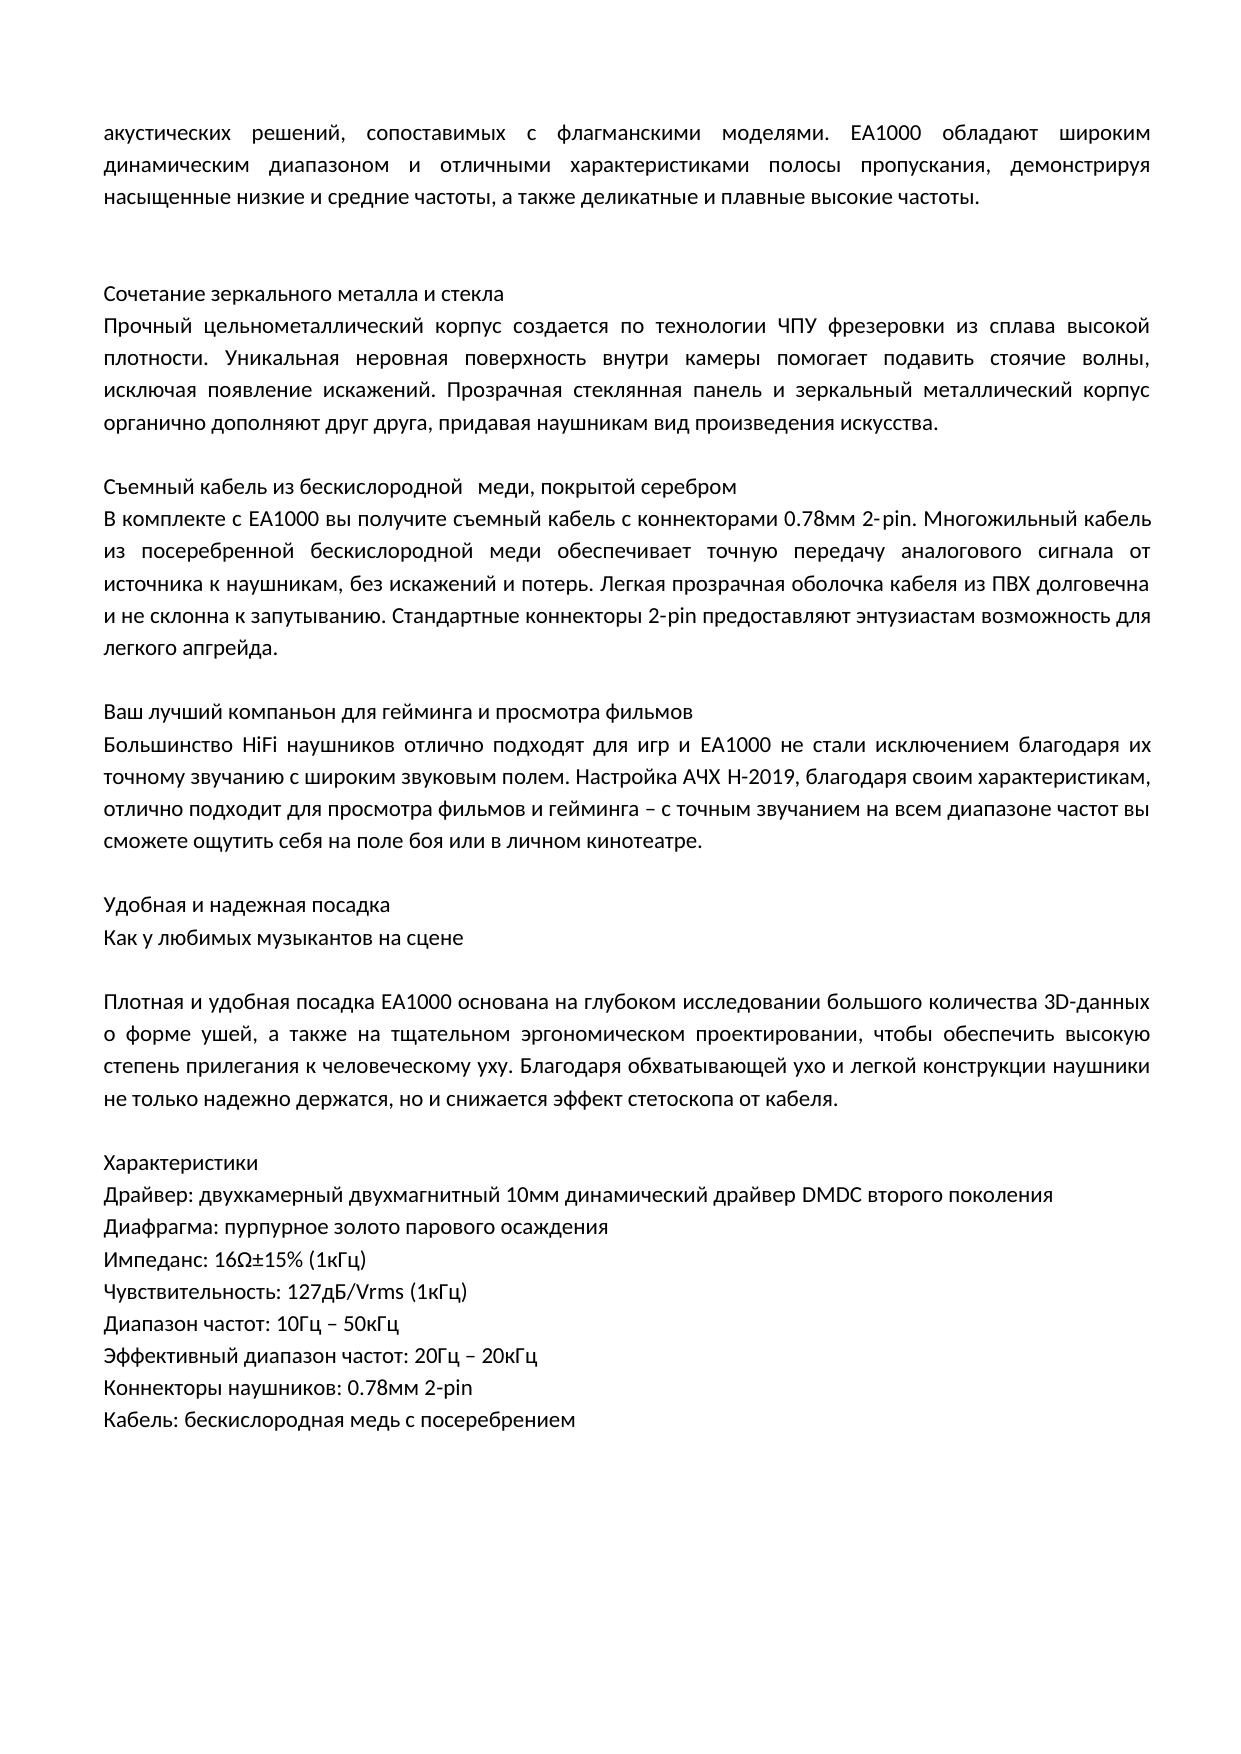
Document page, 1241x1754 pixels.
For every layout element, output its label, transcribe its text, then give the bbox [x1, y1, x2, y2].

text Диапазон частот: 10Гц – 50кГц [103, 1309, 1152, 1337]
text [103, 118, 1152, 211]
text Съемный кабель из бескислородной меди, покрытой серебром [103, 472, 1152, 500]
text Импеданс: 16Ω±15% (1кГц) [103, 1245, 1152, 1273]
text Чувствительность: 127дБ/Vrms (1кГц) [103, 1277, 1152, 1305]
text Кабель: бескислородная медь с посеребрением [103, 1406, 1152, 1434]
text Характеристики [103, 1148, 1152, 1176]
text Сочетание зеркального металла и стекла [103, 279, 1152, 307]
text Плотная и удобная посадка EA1000 основана на глубоком исследовании большого количества 3D-данных о форме ушей, а также на тщательном эргономическом проектировании, чтобы обеспечить высокую степень прилегания к человеческому уху. Благодаря обхватывающей ухо и легкой конструкции наушники не только надежно держатся, но и снижается эффект стетоскопа от кабеля. [103, 987, 1152, 1112]
text Как у любимых музыкантов на сцене [103, 923, 1152, 951]
text Коннекторы наушников: 0.78мм 2-pin [103, 1373, 1152, 1401]
text Эффективный диапазон частот: 20Гц – 20кГц [103, 1341, 1152, 1369]
text В комплекте с EA1000 вы получите съемный кабель с коннекторами 0.78мм 2-pin. Многожильный кабель из посеребренной бескислородной меди обеспечивает точную передачу аналогового сигнала от источника к наушникам, без искажений и потерь. Легкая прозрачная оболочка кабеля из ПВХ долговечна и не склонна к запутыванию. Стандартные коннекторы 2-pin предоставляют энтузиастам возможность для легкого апгрейда. [103, 504, 1152, 661]
text Диафрагма: пурпурное золото парового осаждения [103, 1212, 1152, 1241]
text Драйвер: двухкамерный двухмагнитный 10мм динамический драйвер DMDC второго поколения [103, 1180, 1152, 1208]
text Прочный цельнометаллический корпус создается по технологии ЧПУ фрезеровки из сплава высокой плотности. Уникальная неровная поверхность внутри камеры помогает подавить стоячие волны, исключая появление искажений. Прозрачная стеклянная панель и зеркальный металлический корпус органично дополняют друг друга, придавая наушникам вид произведения искусства. [103, 311, 1152, 436]
text Удобная и надежная посадка [103, 891, 1152, 919]
text Ваш лучший компаньон для гейминга и просмотра фильмов [103, 697, 1152, 726]
text Большинство HiFi наушников отлично подходят для игр и EA1000 не стали исключением благодаря их точному звучанию с широким звуковым полем. Настройка АЧХ H-2019, благодаря своим характеристикам, отлично подходит для просмотра фильмов и гейминга – с точным звучанием на всем диапазоне частот вы сможете ощутить себя на поле боя или в личном кинотеатре. [103, 730, 1152, 854]
